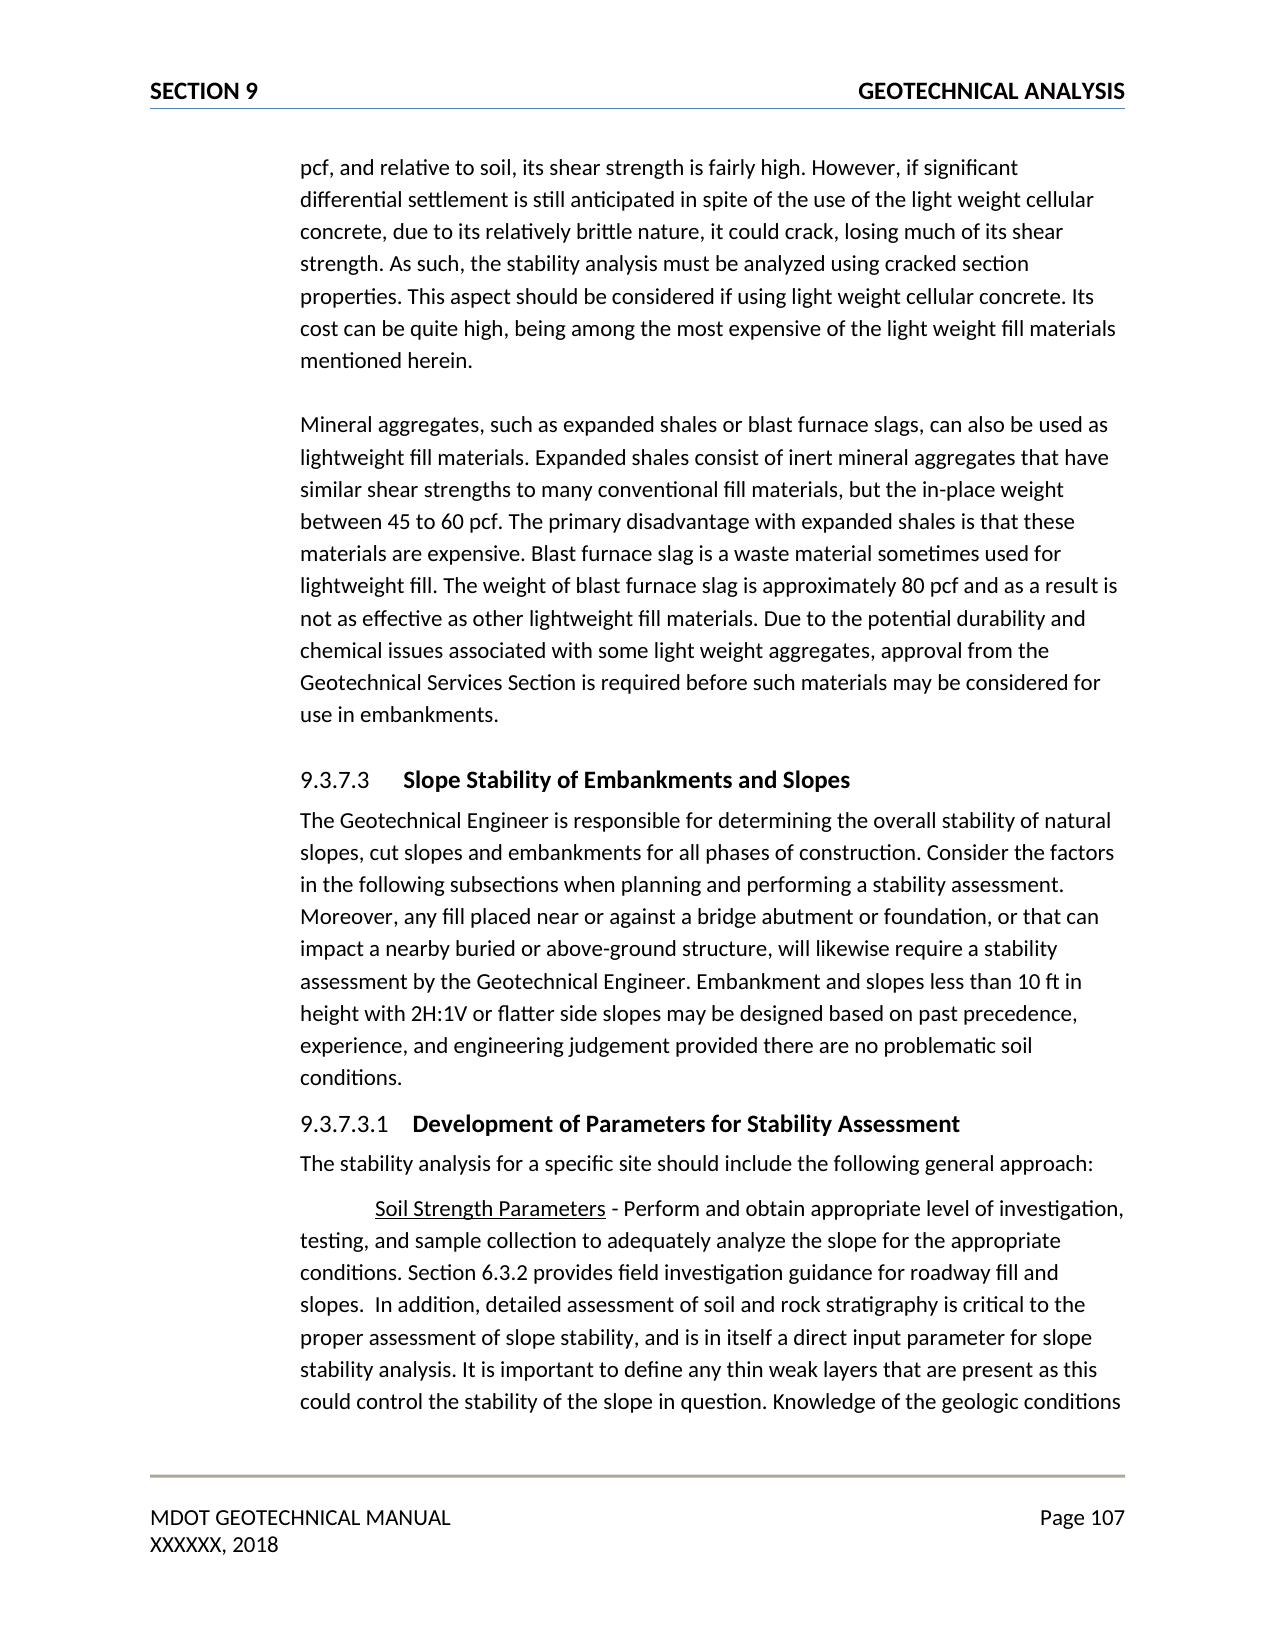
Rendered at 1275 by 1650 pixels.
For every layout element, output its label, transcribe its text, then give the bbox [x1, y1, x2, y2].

text The Geotechnical Engineer is responsible for determining the overall stability of natural slopes, cut slopes and embankments for all phases of construction. Consider the factors in the following subsections when planning and performing a stability assessment. Moreover, any fill placed near or against a bridge abutment or foundation, or that can impact a nearby buried or above-ground structure, will likewise require a stability assessment by the Geotechnical Engineer. Embankment and slopes less than 10 ft in height with 2H:1V or flatter side slopes may be designed based on past precedence, experience, and engineering judgement provided there are no problematic soil conditions. [300, 806, 1125, 1091]
text Mineral aggregates, such as expanded shales or blast furnace slags, can also be used as lightweight fill materials. Expanded shales consist of inert mineral aggregates that have similar shear strengths to many conventional fill materials, but the in-place weight between 45 to 60 pcf. The primary disadvantage with expanded shales is that these materials are expensive. Blast furnace slag is a waste material sometimes used for lightweight fill. The weight of blast furnace slag is approximately 80 pcf and as a result is not as effective as other lightweight fill materials. Due to the potential durability and chemical issues associated with some light weight aggregates, approval from the Geotechnical Services Section is required before such materials may be considered for use in embankments. [300, 411, 1125, 728]
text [300, 153, 1125, 374]
text Development of Parameters for Stability Assessment [300, 1108, 1125, 1138]
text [300, 1194, 1125, 1415]
text The stability analysis for a specific site should include the following general approach: [300, 1149, 1125, 1177]
text Slope Stability of Embankments and Slopes [262, 764, 1125, 795]
